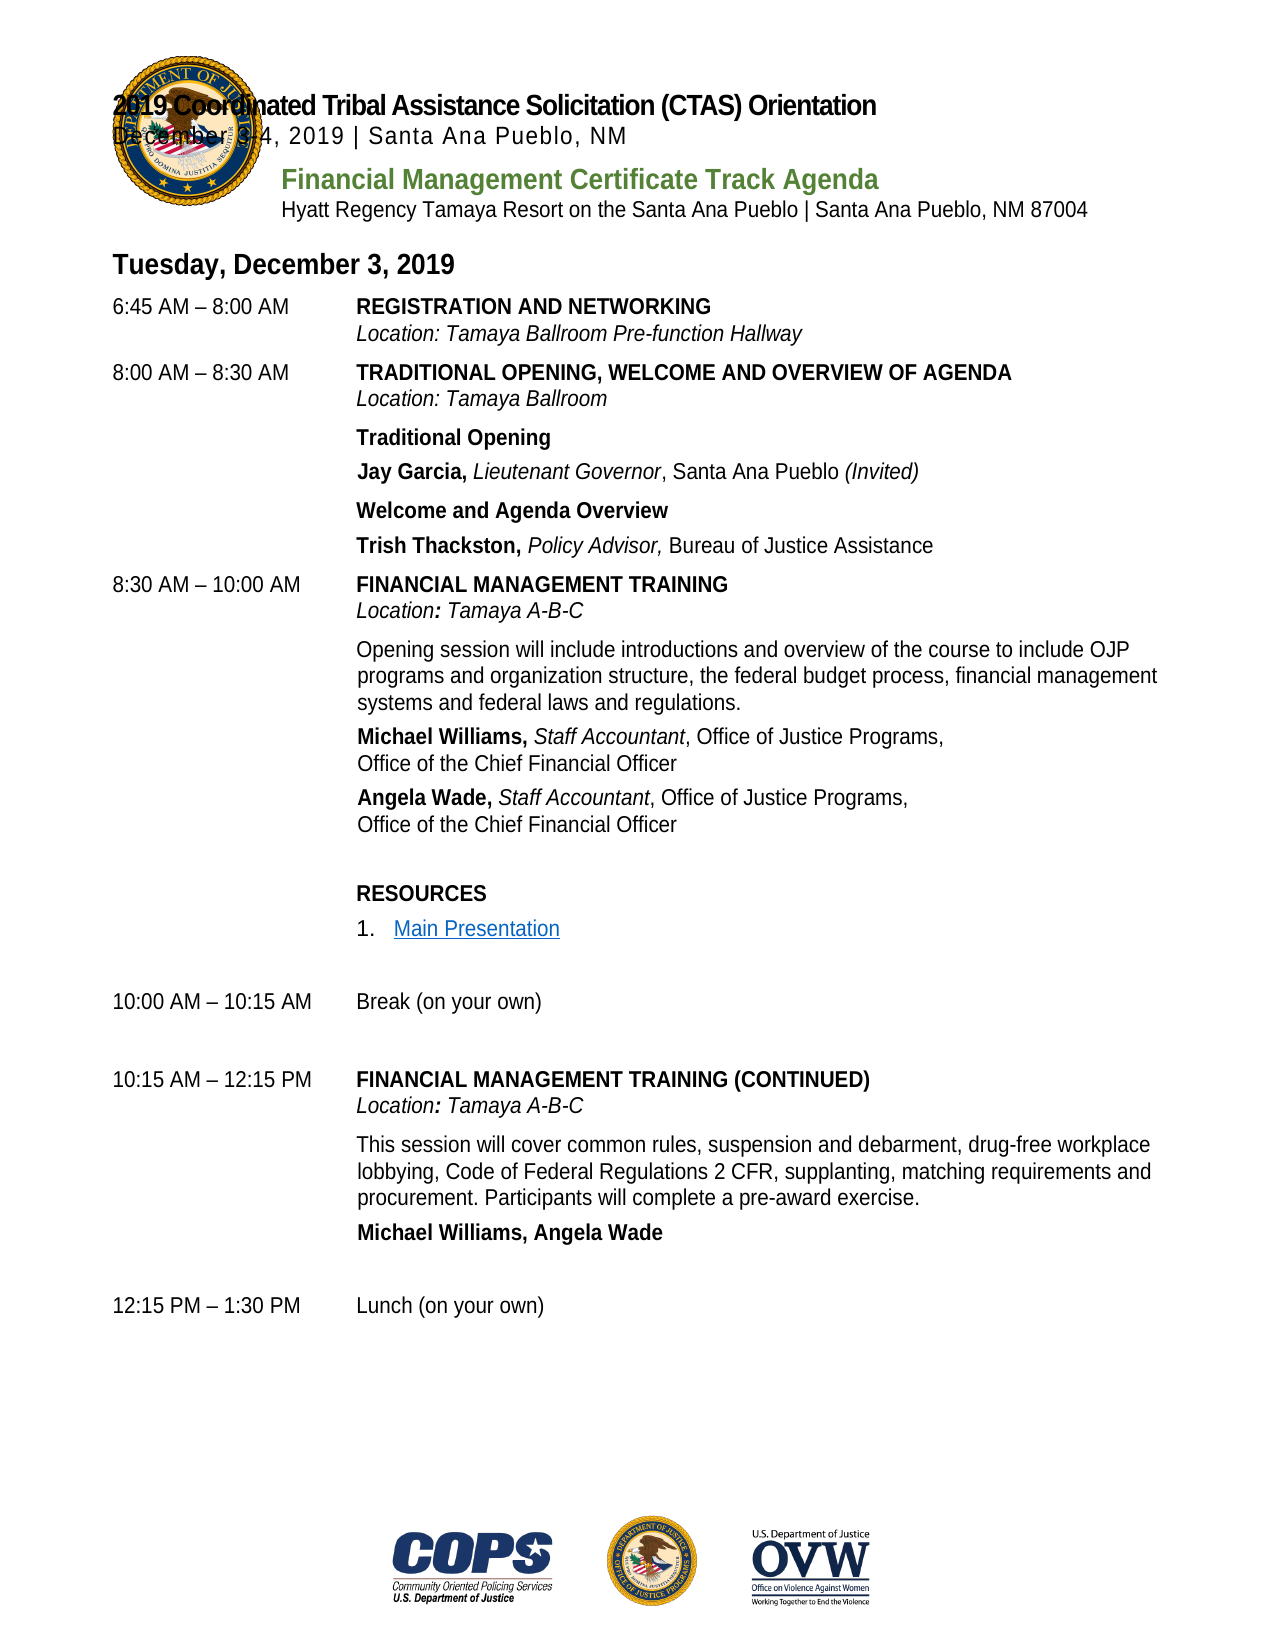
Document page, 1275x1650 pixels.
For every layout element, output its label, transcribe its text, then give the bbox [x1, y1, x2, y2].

text Angela Wade, Staff Accountant, Office of Justice Programs, Office of the Chief Financial Officer [357, 784, 1162, 837]
text Traditional Opening [356, 424, 1162, 450]
text Jay Garcia, Lieutenant Governor, Santa Ana Pueblo (Invited) [357, 458, 1162, 485]
text Opening session will include introductions and overview of the course to include OJP programs and organization structure, the federal budget process, financial management systems and federal laws and regulations. [112, 636, 1162, 715]
text Location: Tamaya Ballroom Pre-function Hallway [112, 319, 1162, 346]
text Michael Williams, Angela Wade [357, 1219, 1162, 1245]
text 12:15 PM – 1:30 PM Lunch (on your own) [112, 1292, 1162, 1318]
picture [112, 56, 263, 206]
text This session will cover common rules, suspension and debarment, drug-free workplace lobbying, Code of Federal Regulations 2 CFR, supplanting, matching requirements and procurement. Participants will complete a pre-award exercise. [112, 1131, 1162, 1210]
text Location: Tamaya A-B-C [112, 597, 1162, 623]
text 10:00 AM – 10:15 AM Break (on your own) [112, 988, 1162, 1015]
text Michael Williams, Staff Accountant, Office of Justice Programs, Office of the Chief Financial Officer [357, 723, 1162, 776]
text Location: Tamaya Ballroom [112, 385, 1162, 411]
text 8:30 AM – 10:00 AM Financial Management Training [112, 571, 1162, 597]
text 8:00 AM – 8:30 AM TRADITIONAL OPENING, WELCOME AND OVERVIEW OF AGENDA [112, 358, 1162, 385]
text Trish Thackston, Policy Advisor, Bureau of Justice Assistance [356, 532, 1162, 558]
text Location: Tamaya A-B-C [112, 1092, 1162, 1119]
text 10:15 AM – 12:15 PM Financial Management Training (Continued) [112, 1066, 1162, 1092]
list Main Presentation [356, 915, 1162, 941]
picture [112, 1500, 1159, 1624]
text Welcome and Agenda Overview [112, 497, 1162, 523]
subtitle Tuesday, December 3, 2019 [112, 247, 1162, 281]
text 6:45 AM – 8:00 AM REGISTRATION AND NETWORKING [112, 293, 1162, 319]
text Financial Management Certificate Track Agenda Hyatt Regency Tamaya Resort on the Santa Ana Pueblo | Santa Ana Pueblo, NM 87004 [281, 162, 1162, 222]
text RESOURCES [112, 880, 1162, 906]
